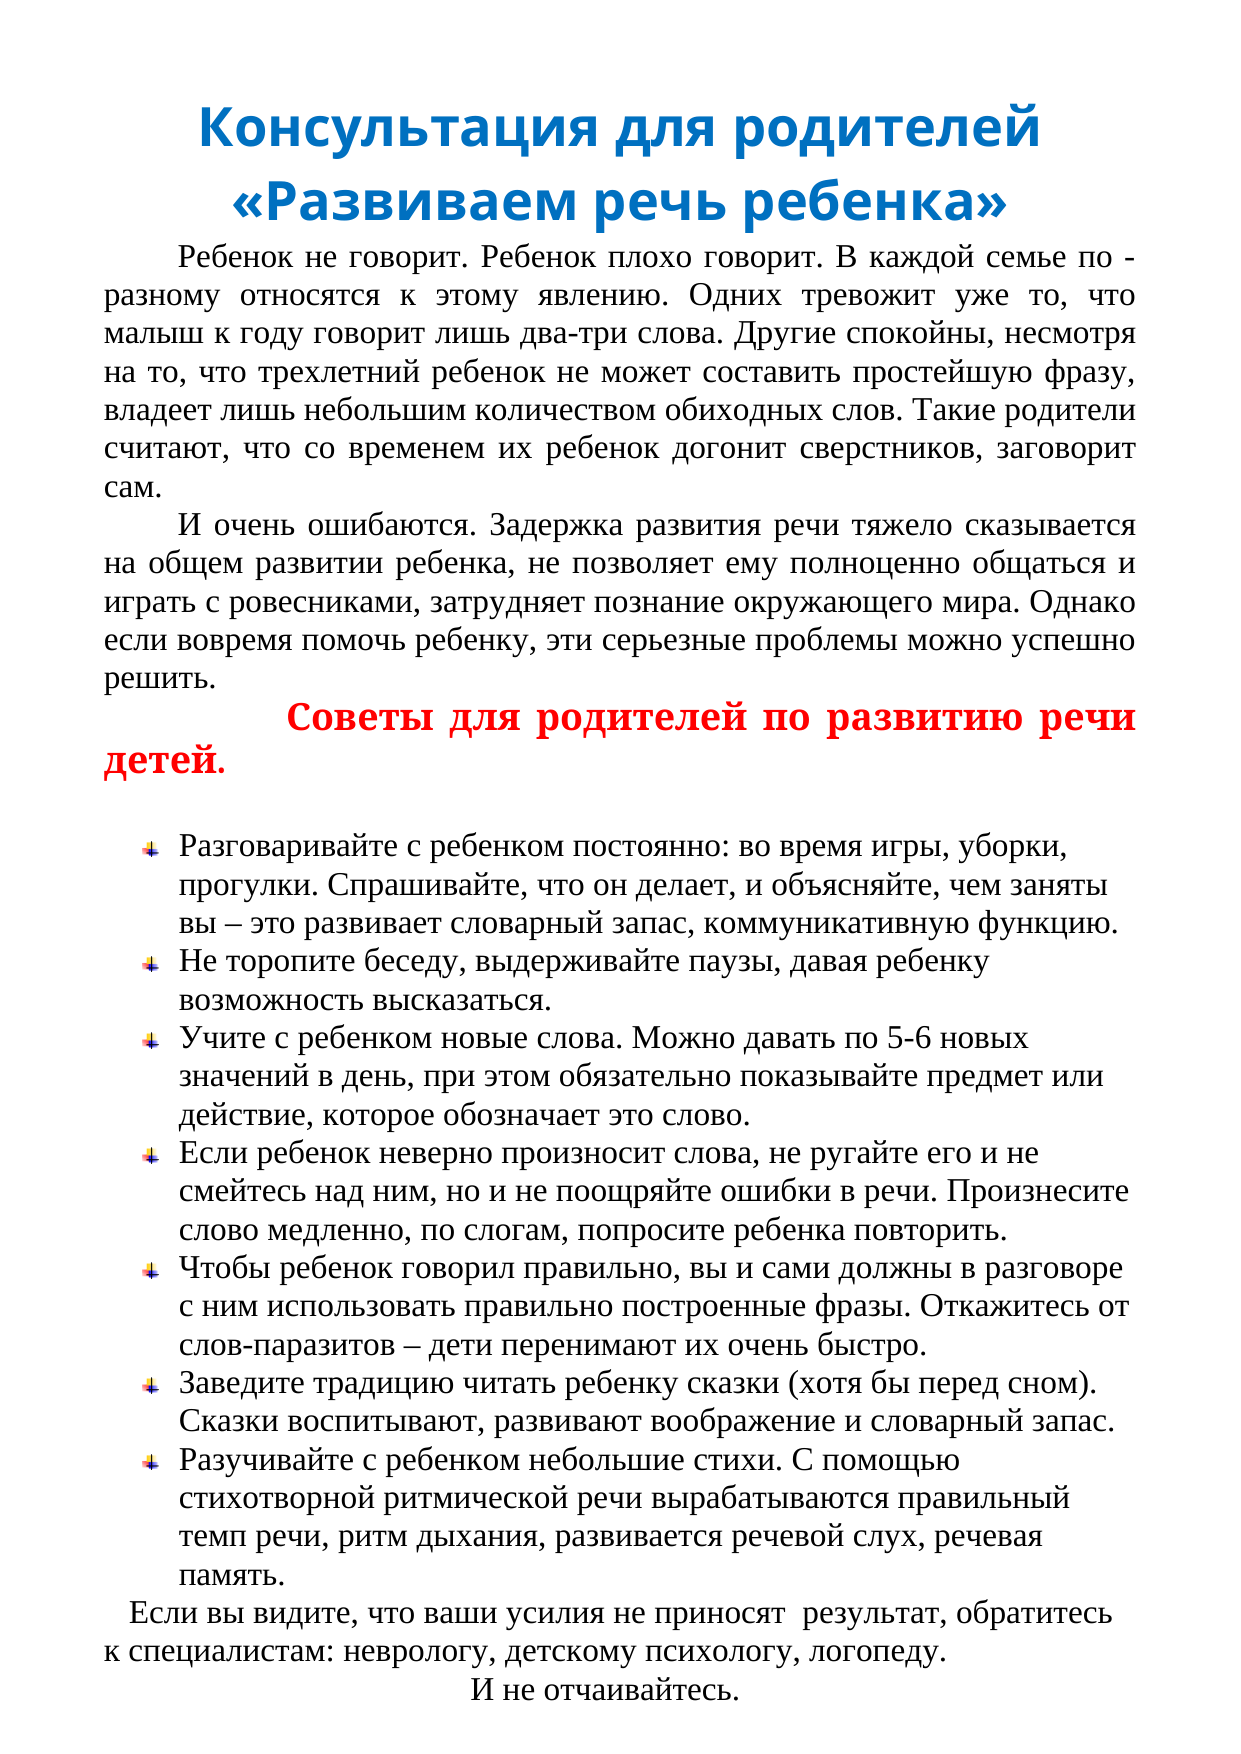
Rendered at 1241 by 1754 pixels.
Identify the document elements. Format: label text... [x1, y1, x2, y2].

list Не торопите беседу, выдерживайте паузы, давая ребенку возможность высказаться. [141, 941, 1137, 1017]
text И не отчаивайтесь. [103, 1669, 1137, 1707]
list Разговаривайте с ребенком постоянно: во время игры, уборки, прогулки. Спрашивайте, что он делает, и объясняйте, чем заняты вы – это развивает словарный запас, коммуникативную функцию. [141, 826, 1137, 941]
picture [142, 840, 159, 857]
list Если ребенок неверно произносит слова, не ругайте его и не смейтесь над ним, но и не поощряйте ошибки в речи. Произнесите слово медленно, по слогам, попросите ребенка повторить. [141, 1132, 1137, 1247]
text И очень ошибаются. Задержка развития речи тяжело сказывается на общем развитии ребенка, не позволяет ему полноценно общаться и играть с ровесниками, затрудняет познание окружающего мира. Однако если вовремя помочь ребенку, эти серьезные проблемы можно успешно решить. [103, 504, 1137, 696]
picture [142, 1376, 159, 1394]
text Консультация для родителей [103, 89, 1137, 162]
picture [142, 1031, 159, 1049]
text Ребенок не говорит. Ребенок плохо говорит. В каждой семье по - разному относятся к этому явлению. Одних тревожит уже то, что малыш к году говорит лишь два-три слова. Другие спокойны, несмотря на то, что трехлетний ребенок не может составить простейшую фразу, владеет лишь небольшим количеством обиходных слов. Такие родители считают, что со временем их ребенок догонит сверстников, заговорит сам. [103, 236, 1137, 504]
text Советы для родителей по развитию речи детей. [103, 696, 1137, 782]
list Учите с ребенком новые слова. Можно давать по 5-6 новых значений в день, при этом обязательно показывайте предмет или действие, которое обозначает это слово. [141, 1017, 1137, 1132]
picture [142, 955, 159, 972]
list Разучивайте с ребенком небольшие стихи. С помощью стихотворной ритмической речи вырабатываются правильный темп речи, ритм дыхания, развивается речевой слух, речевая память. [141, 1439, 1137, 1592]
list Чтобы ребенок говорил правильно, вы и сами должны в разговоре с ним использовать правильно построенные фразы. Откажитесь от слов-паразитов – дети перенимают их очень быстро. [141, 1247, 1137, 1362]
text Если вы видите, что ваши усилия не приносят результат, обратитесь к специалистам: неврологу, детскому психологу, логопеду. [103, 1592, 1137, 1669]
list Заведите традицию читать ребенку сказки (хотя бы перед сном). Сказки воспитывают, развивают воображение и словарный запас. [141, 1362, 1137, 1439]
picture [142, 1453, 159, 1470]
picture [142, 1261, 159, 1279]
text «Развиваем речь ребенка» [103, 162, 1137, 236]
picture [142, 1146, 159, 1164]
